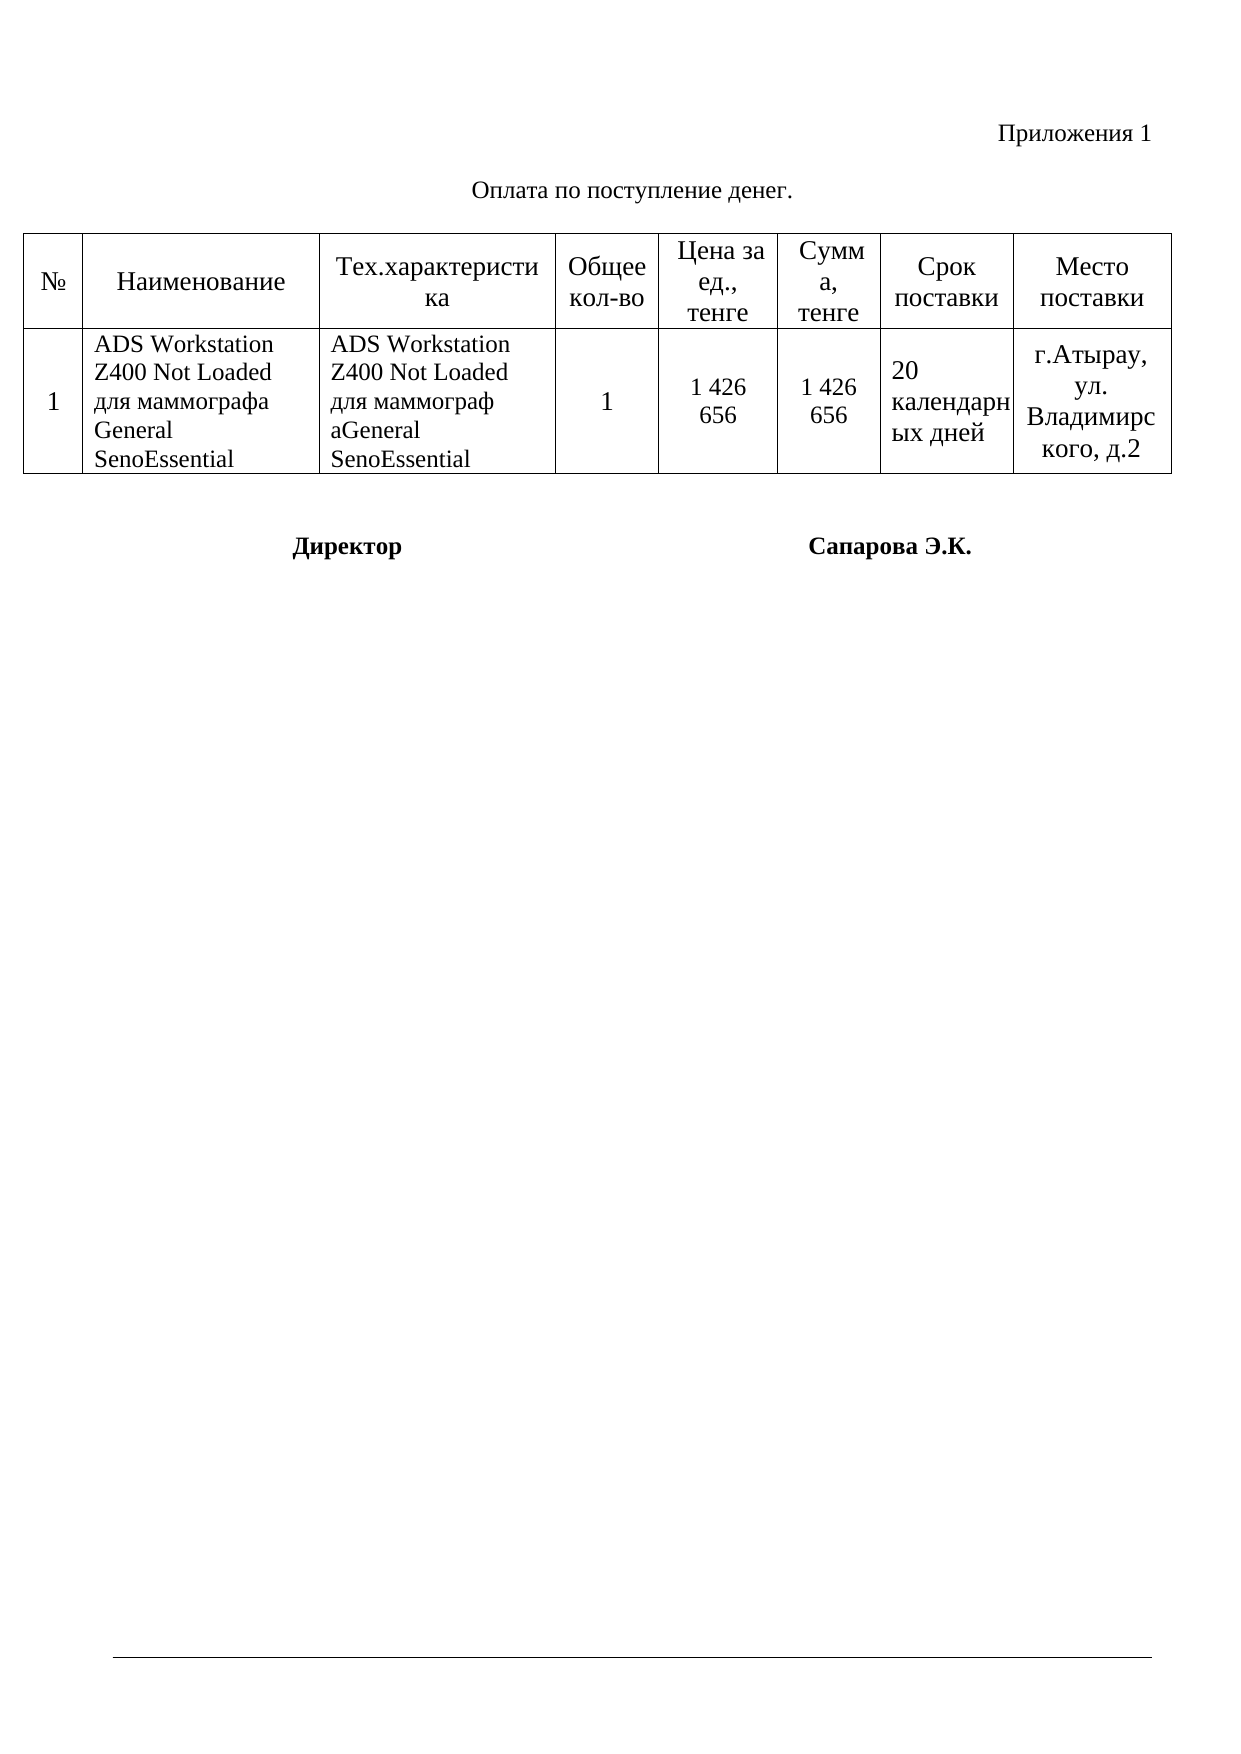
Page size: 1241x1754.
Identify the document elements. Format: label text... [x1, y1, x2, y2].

table_cell 1 426 656 [778, 329, 880, 472]
table_header Тех.характеристика [320, 234, 555, 328]
text Приложения 1 [112, 118, 1152, 147]
table_header Наименование [83, 234, 319, 328]
table_cell 1 426 656 [659, 329, 777, 472]
text Директор Сапарова Э.К. [112, 531, 1152, 560]
table_header Общее кол-во [556, 234, 658, 328]
table_cell г.Атырау, ул. Владимирского, д.2 [1014, 329, 1171, 472]
table_header № [24, 234, 82, 328]
table_cell 20 календарных дней [881, 329, 1013, 472]
table_cell ADS Workstation Z400 Not Loaded для маммографа General SenoEssential [83, 329, 319, 472]
table_header Срок поставки [881, 234, 1013, 328]
table_header Сумма, тенге [778, 234, 880, 328]
table_cell 1 [24, 329, 82, 472]
table_header Цена за ед., тенге [659, 234, 777, 328]
text Оплата по поступление денег. [112, 176, 1152, 204]
table_header Место поставки [1014, 234, 1171, 328]
table_cell 1 [556, 329, 658, 472]
table_cell ADS Workstation Z400 Not Loaded для маммограф аGeneral SenoEssential [320, 329, 555, 472]
